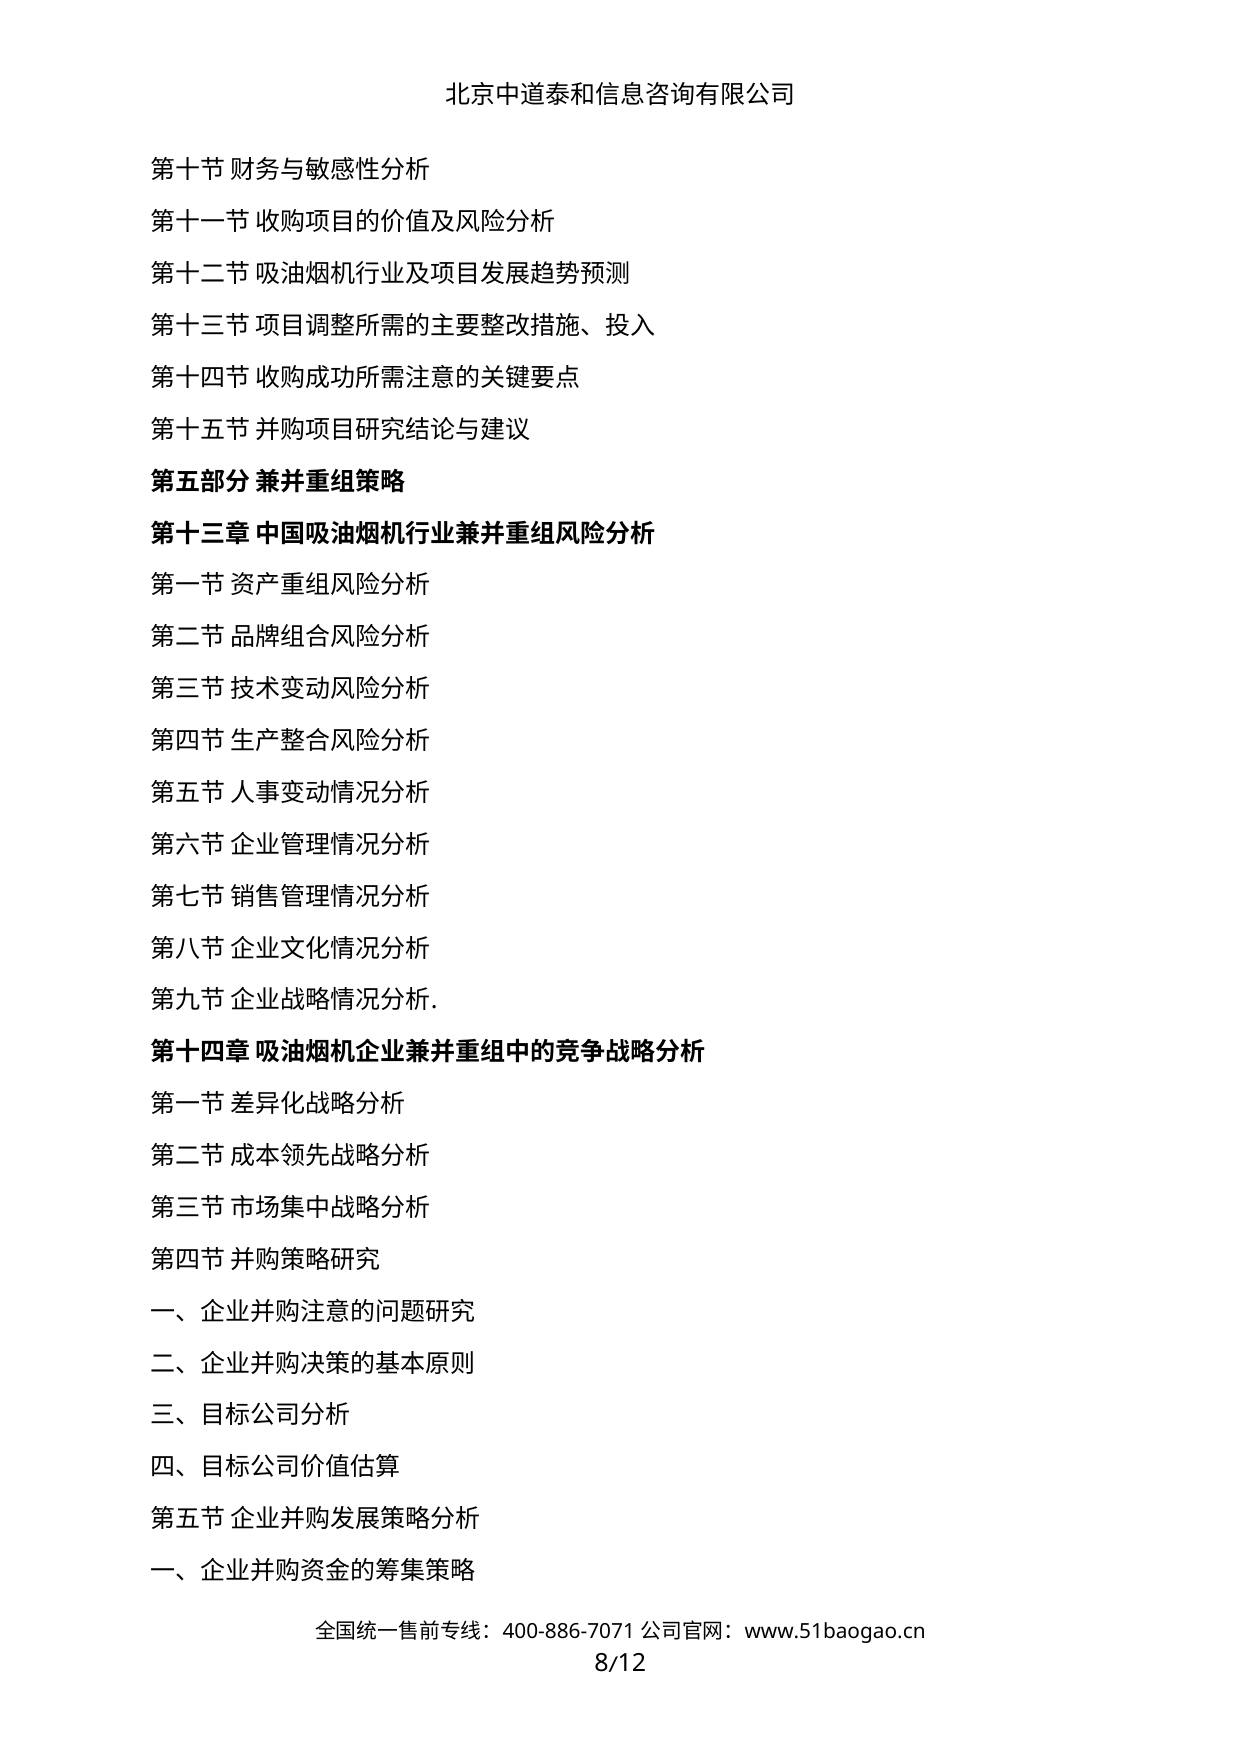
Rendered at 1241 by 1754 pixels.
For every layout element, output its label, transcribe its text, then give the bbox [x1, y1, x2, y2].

text 第十三章 中国吸油烟机行业兼并重组风险分析 [150, 513, 1090, 549]
text 第六节 企业管理情况分析 [150, 824, 1090, 861]
text 四、目标公司价值估算 [150, 1447, 1090, 1483]
text 第五节 人事变动情况分析 [150, 772, 1090, 809]
text 第十一节 收购项目的价值及风险分析 [150, 202, 1090, 238]
text 第四节 并购策略研究 [150, 1239, 1090, 1276]
text 第一节 差异化战略分析 [150, 1084, 1090, 1120]
text 第五节 企业并购发展策略分析 [150, 1499, 1090, 1535]
text 二、企业并购决策的基本原则 [150, 1343, 1090, 1379]
text 第七节 销售管理情况分析 [150, 876, 1090, 912]
text 第十三节 项目调整所需的主要整改措施、投入 [150, 306, 1090, 342]
text 第十二节 吸油烟机行业及项目发展趋势预测 [150, 254, 1090, 290]
text 第十四节 收购成功所需注意的关键要点 [150, 357, 1090, 394]
text 三、目标公司分析 [150, 1395, 1090, 1431]
text 第五部分 兼并重组策略 [150, 461, 1090, 497]
text 第四节 生产整合风险分析 [150, 721, 1090, 757]
text 一、企业并购资金的筹集策略 [150, 1551, 1090, 1587]
text 第一节 资产重组风险分析 [150, 565, 1090, 601]
text 第三节 技术变动风险分析 [150, 669, 1090, 705]
text 第十节 财务与敏感性分析 [150, 150, 1090, 186]
text 第二节 成本领先战略分析 [150, 1136, 1090, 1172]
text 第十五节 并购项目研究结论与建议 [150, 409, 1090, 446]
text 第十四章 吸油烟机企业兼并重组中的竞争战略分析 [150, 1032, 1090, 1068]
text 第八节 企业文化情况分析 [150, 928, 1090, 964]
text 第九节 企业战略情况分析. [150, 980, 1090, 1016]
text 第二节 品牌组合风险分析 [150, 617, 1090, 653]
text 第三节 市场集中战略分析 [150, 1187, 1090, 1224]
text 一、企业并购注意的问题研究 [150, 1291, 1090, 1327]
